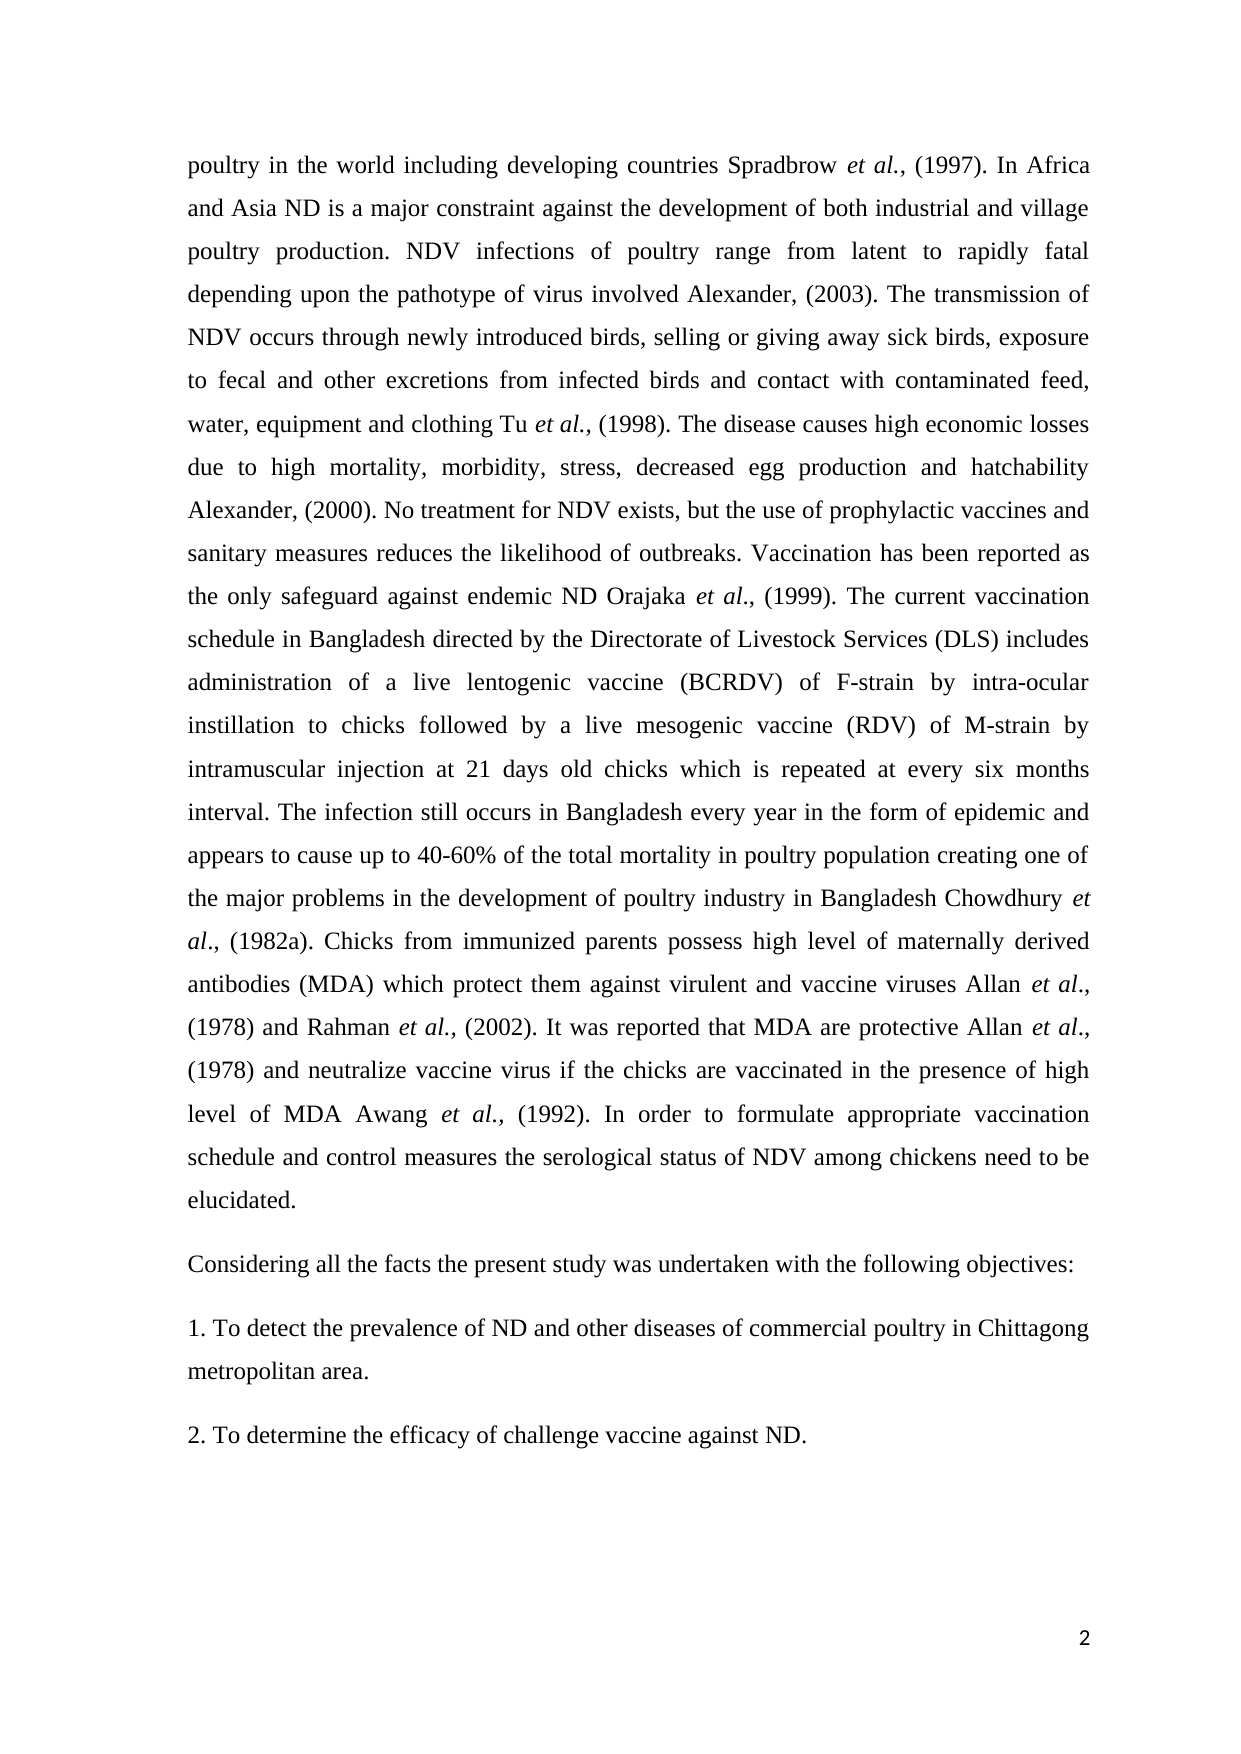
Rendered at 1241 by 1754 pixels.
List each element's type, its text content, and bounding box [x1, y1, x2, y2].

text 1. To detect the prevalence of ND and other diseases of commercial poultry in Chittagong metropolitan area. [187, 1313, 1090, 1385]
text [187, 150, 1090, 1214]
text Considering all the facts the present study was undertaken with the following objectives: [187, 1249, 1090, 1278]
text 2. To determine the efficacy of challenge vaccine against ND. [187, 1420, 1090, 1449]
